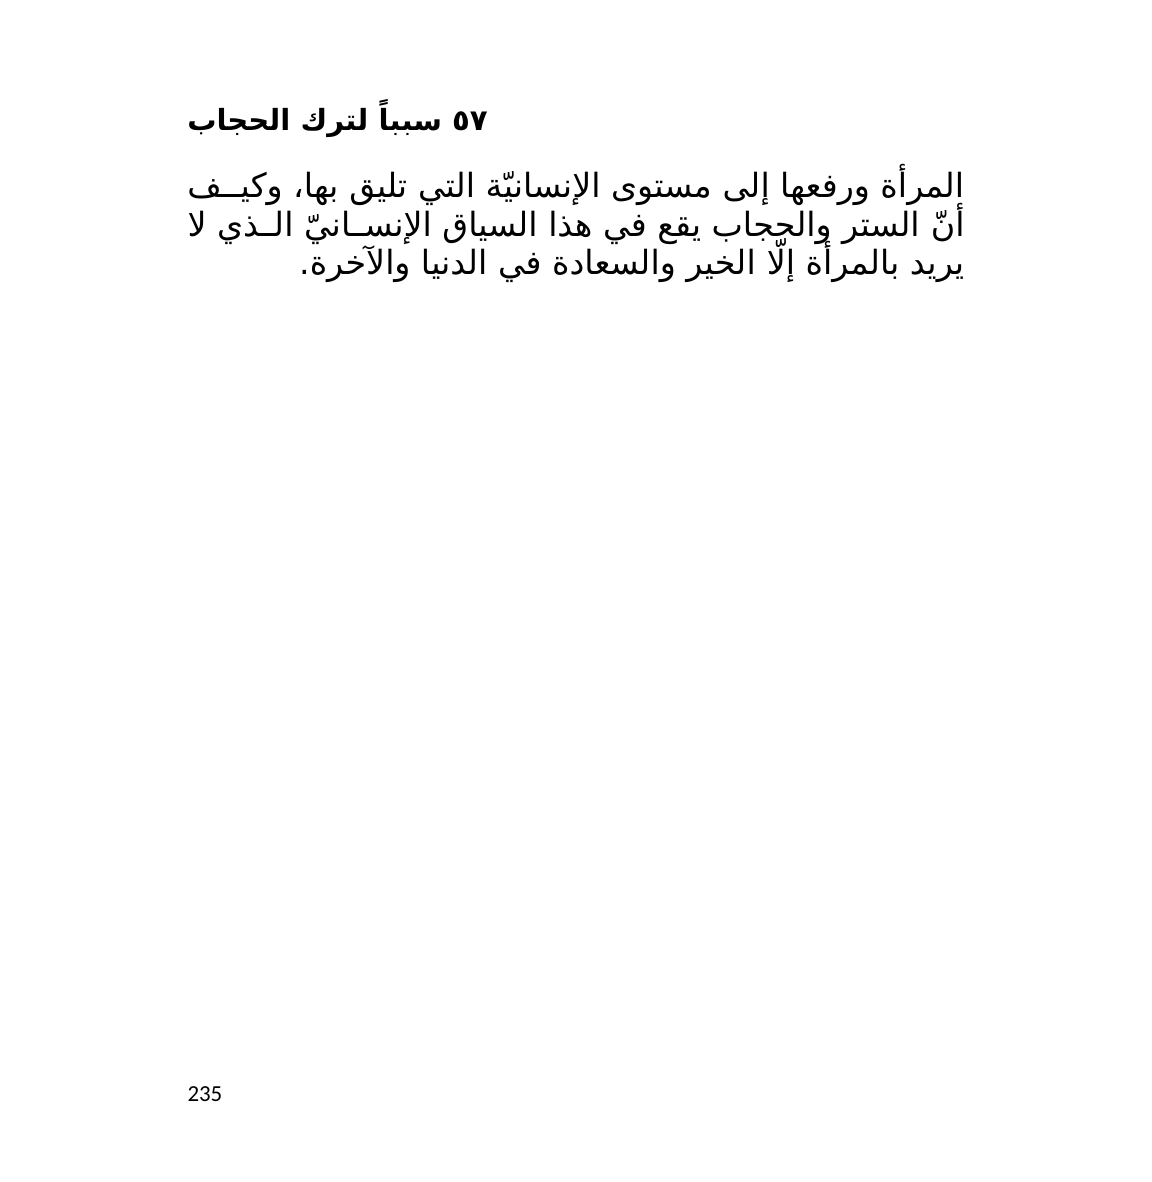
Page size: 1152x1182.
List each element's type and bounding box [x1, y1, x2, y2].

text [187, 166, 964, 283]
